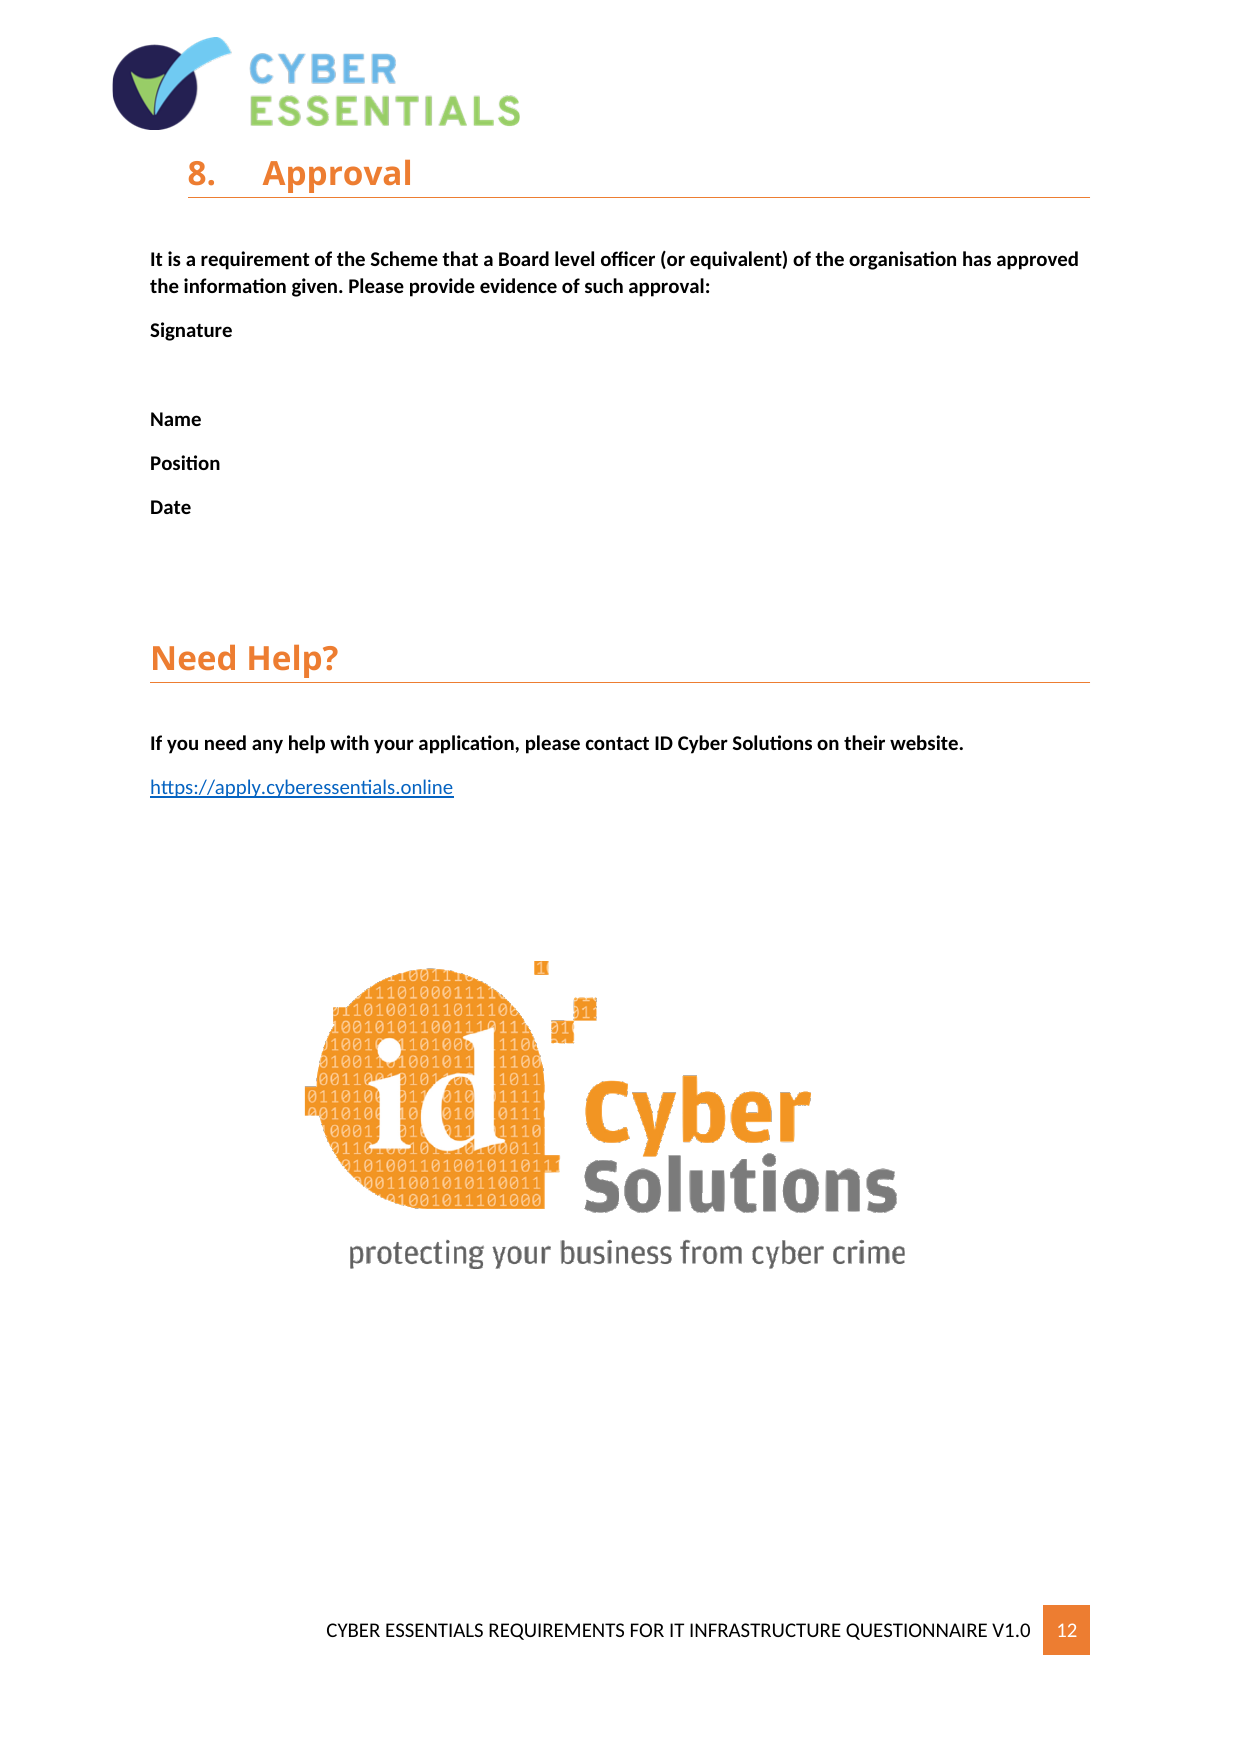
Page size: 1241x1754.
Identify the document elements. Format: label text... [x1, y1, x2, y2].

text Position [150, 450, 1090, 475]
subtitle Approval [187, 150, 1090, 198]
text It is a requirement of the Scheme that a Board level officer (or equivalent) of the organisation has approved the information given. Please provide evidence of such approval: [150, 246, 1090, 299]
picture [304, 961, 905, 1269]
subtitle Need Help? [150, 634, 1090, 682]
text Date [150, 494, 1090, 519]
text Signature [150, 318, 1090, 343]
text If you need any help with your application, please contact ID Cyber Solutions on their website. [150, 731, 1090, 756]
text https://apply.cyberessentials.online [150, 774, 1090, 800]
text Name [150, 406, 1090, 431]
picture [112, 37, 520, 130]
